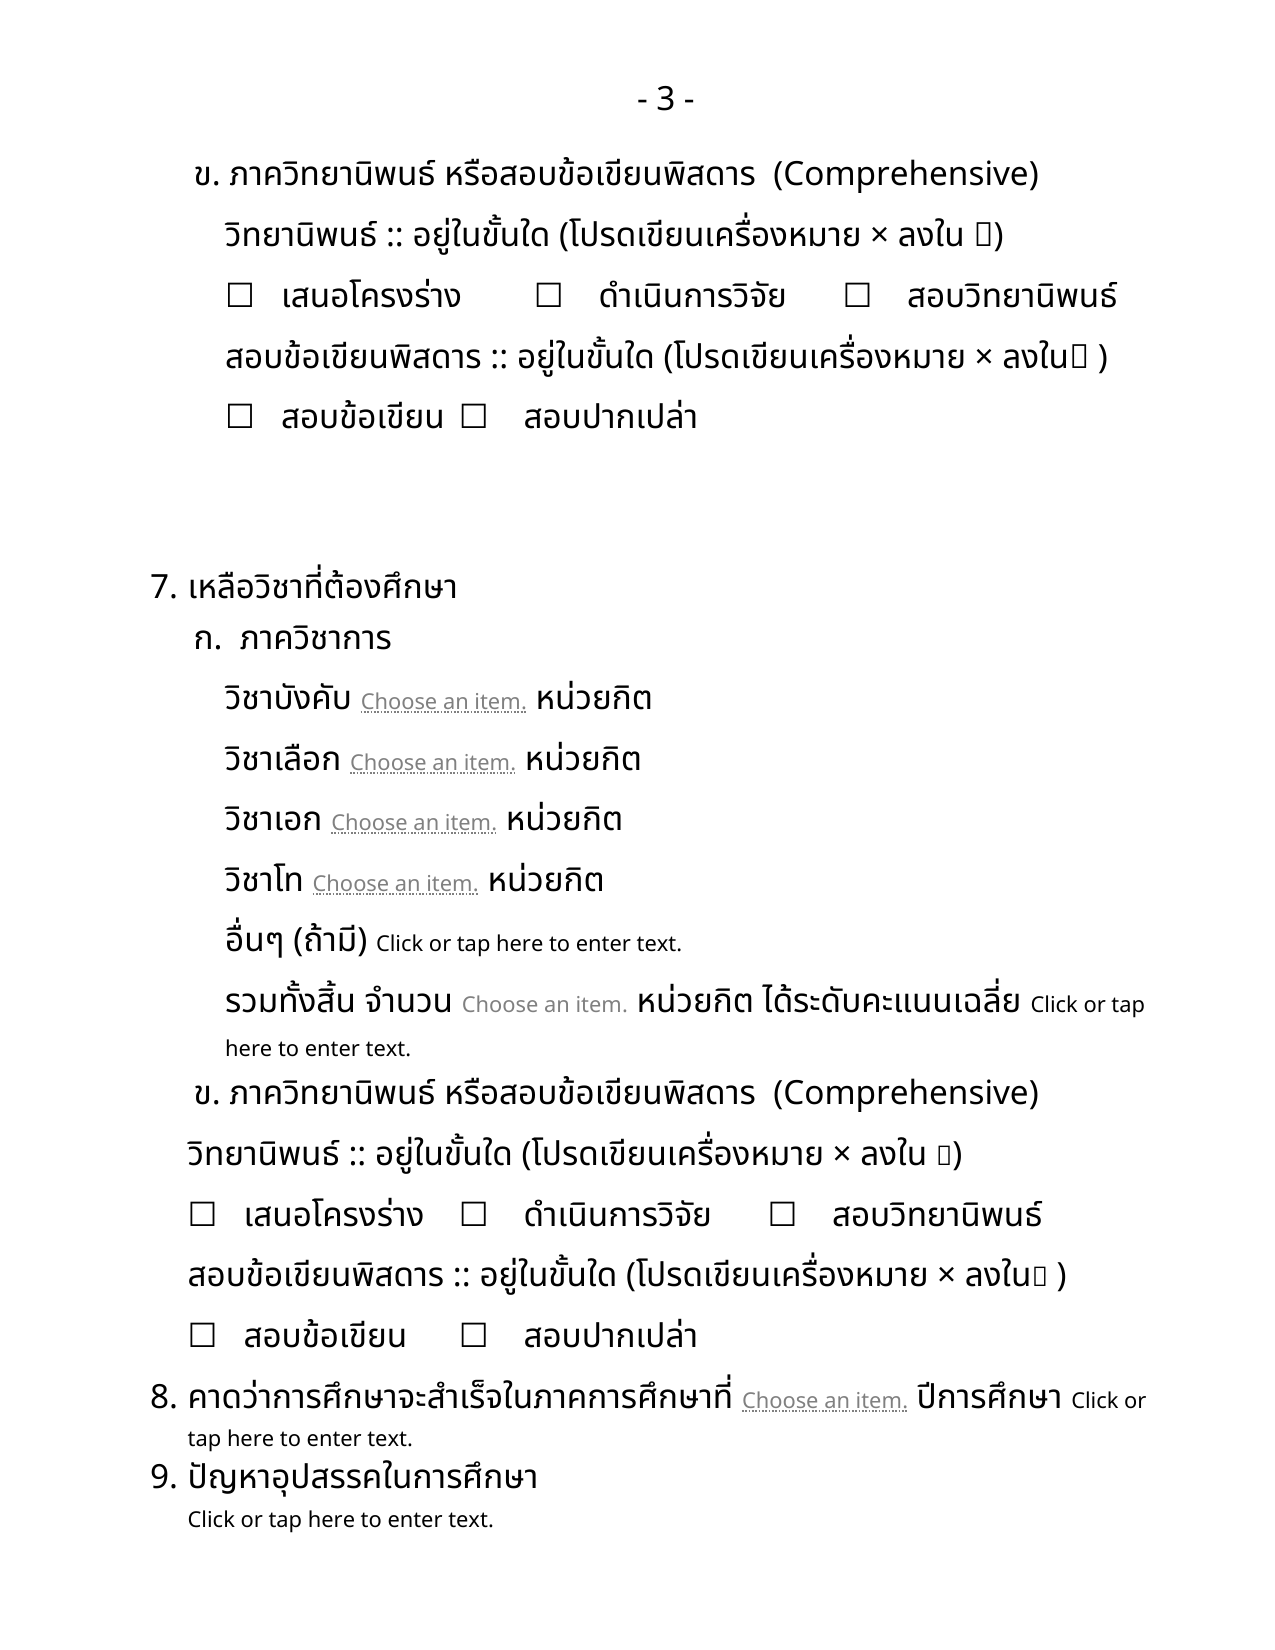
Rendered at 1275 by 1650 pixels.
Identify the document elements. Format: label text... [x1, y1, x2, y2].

text อื่นๆ (ถ้ามี) [225, 916, 1181, 967]
text วิทยานิพนธ์ :: อยู่ในขั้นใด (โปรดเขียนเครื่องหมาย × ลงใน ) [225, 211, 1181, 262]
text วิชาโท หน่วยกิต [150, 856, 1255, 906]
list เหลือวิชาที่ต้องศึกษา [150, 563, 1181, 613]
list เสนอโครงร่าง ดำเนินการวิจัย สอบวิทยานิพนธ์ [187, 1191, 1181, 1241]
text สอบข้อเขียนพิสดาร :: อยู่ในขั้นใด (โปรดเขียนเครื่องหมาย × ลงใน ) [225, 332, 1181, 383]
text ก. ภาควิชาการ [150, 613, 1181, 664]
text วิชาเลือก หน่วยกิต [150, 735, 1181, 785]
text วิชาเอก หน่วยกิต [150, 795, 1255, 846]
list สอบข้อเขียนพิสดาร :: อยู่ในขั้นใด (โปรดเขียนเครื่องหมาย × ลงใน ) [187, 1251, 1181, 1302]
list ปัญหาอุปสรรคในการศึกษา [150, 1453, 1181, 1504]
list คาดว่าการศึกษาจะสำเร็จในภาคการศึกษาที่ ปีการศึกษา [150, 1373, 1181, 1453]
list วิทยานิพนธ์ :: อยู่ในขั้นใด (โปรดเขียนเครื่องหมาย × ลงใน ) [187, 1130, 1181, 1180]
text เสนอโครงร่าง ดำเนินการวิจัย สอบวิทยานิพนธ์ [225, 272, 1181, 322]
text ข. ภาควิทยานิพนธ์ หรือสอบข้อเขียนพิสดาร (Comprehensive) [150, 1069, 1181, 1120]
text วิชาบังคับ หน่วยกิต [150, 674, 1181, 724]
list สอบข้อเขียน สอบปากเปล่า [187, 1312, 1181, 1363]
text ข. ภาควิทยานิพนธ์ หรือสอบข้อเขียนพิสดาร (Comprehensive) [150, 150, 1181, 201]
text รวมทั้งสิ้น จำนวน หน่วยกิต ได้ระดับคะแนนเฉลี่ย [225, 977, 1181, 1063]
text สอบข้อเขียน สอบปากเปล่า [225, 393, 1181, 444]
